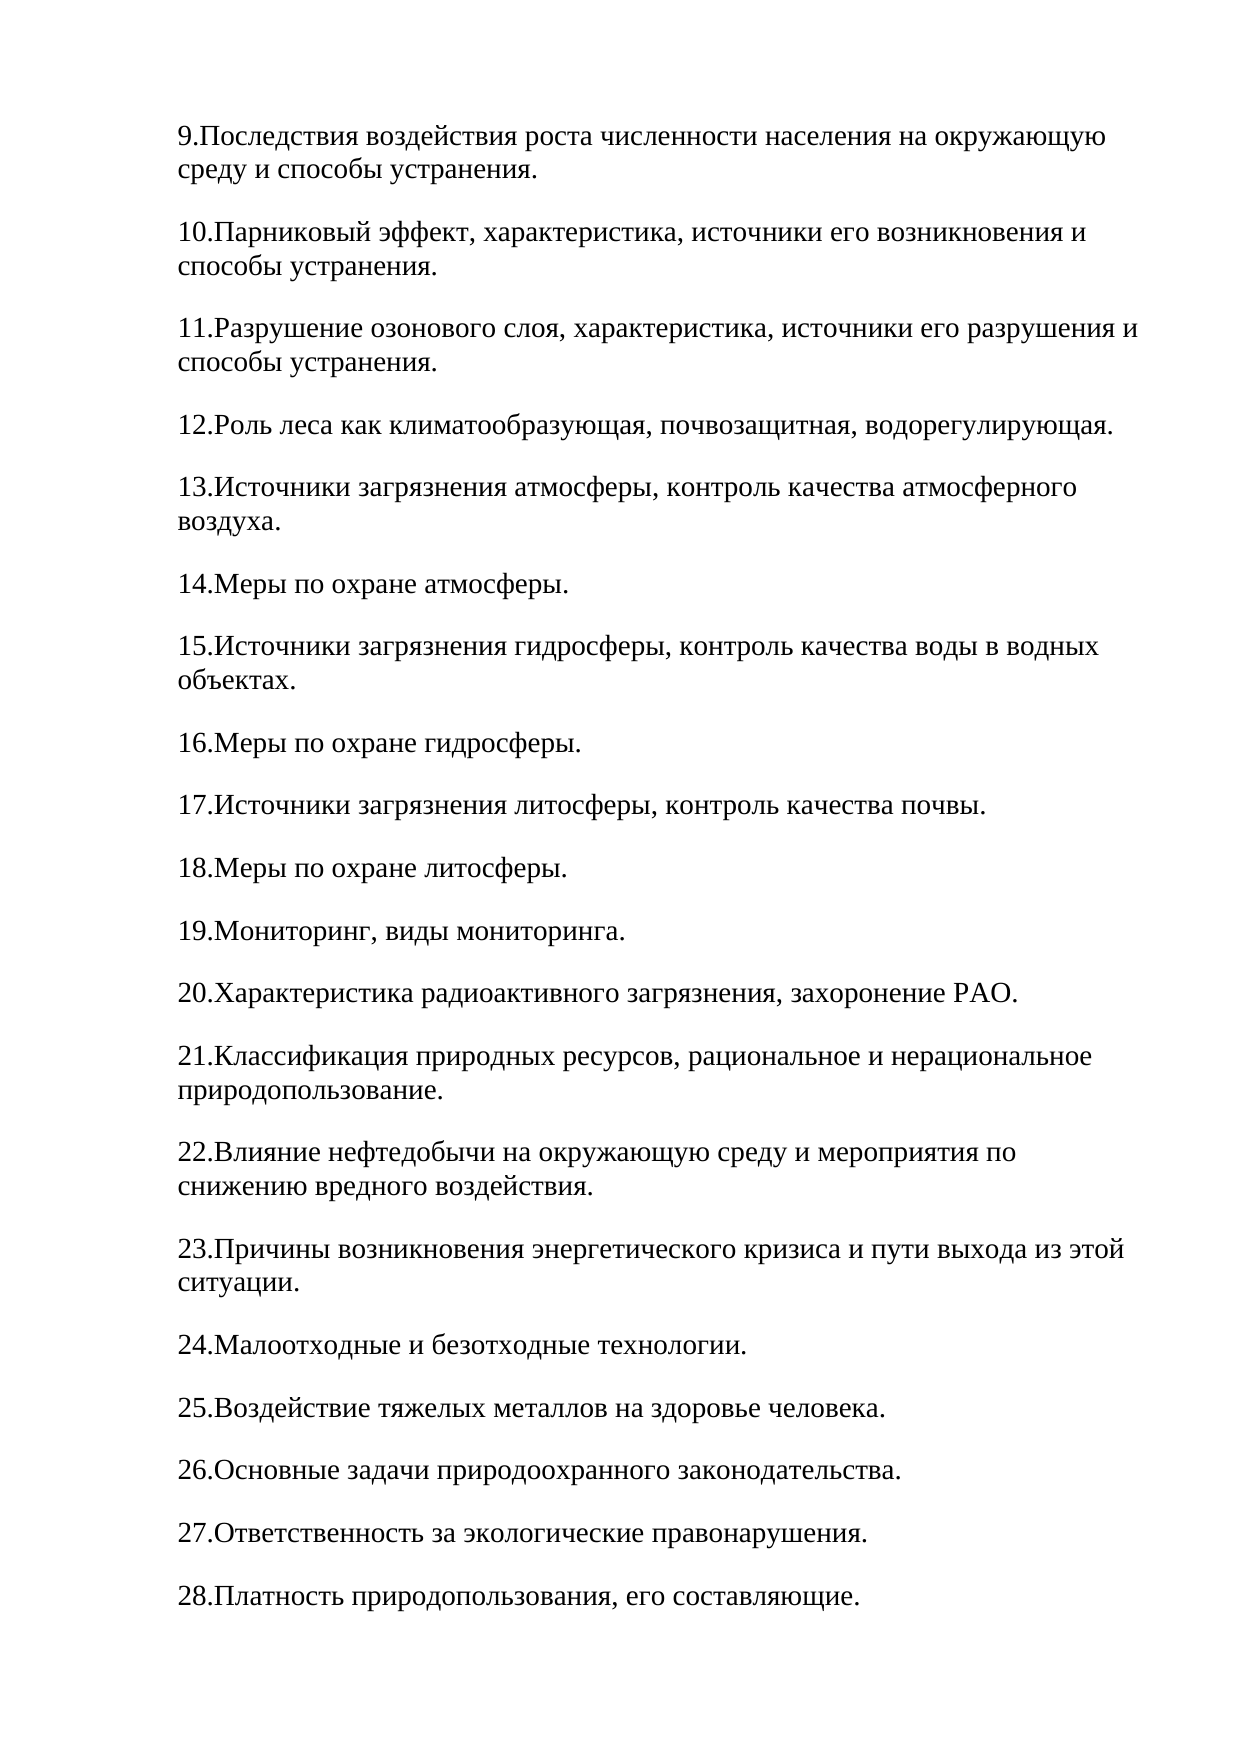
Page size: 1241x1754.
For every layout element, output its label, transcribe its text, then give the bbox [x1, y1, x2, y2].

text 15.Источники загрязнения гидросферы, контроль качества воды в водных объектах. [177, 628, 1152, 696]
text 9.Последствия воздействия роста численности населения на окружающую среду и способы устранения. [177, 118, 1152, 185]
text 13.Источники загрязнения атмосферы, контроль качества атмосферного воздуха. [177, 469, 1152, 537]
text 25.Воздействие тяжелых металлов на здоровье человека. [177, 1390, 1152, 1423]
text 10.Парниковый эффект, характеристика, источники его возникновения и способы устранения. [177, 214, 1152, 281]
text 23.Причины возникновения энергетического кризиса и пути выхода из этой ситуации. [177, 1231, 1152, 1298]
text 19.Мониторинг, виды мониторинга. [177, 913, 1152, 946]
text 22.Влияние нефтедобычи на окружающую среду и мероприятия по снижению вредного воздействия. [177, 1134, 1152, 1202]
text 12.Роль леса как климатообразующая, почвозащитная, водорегулирующая. [177, 407, 1152, 440]
text 16.Меры по охране гидросферы. [177, 725, 1152, 758]
text 18.Меры по охране литосферы. [177, 850, 1152, 884]
text 27.Ответственность за экологические правонарушения. [177, 1515, 1152, 1549]
text 20.Характеристика радиоактивного загрязнения, захоронение РАО. [177, 976, 1152, 1009]
text 17.Источники загрязнения литосферы, контроль качества почвы. [177, 787, 1152, 821]
text 21.Классификация природных ресурсов, рациональное и нерациональное природопользование. [177, 1038, 1152, 1105]
text 14.Меры по охране атмосферы. [177, 566, 1152, 599]
text 28.Платность природопользования, его составляющие. [177, 1578, 1152, 1611]
text 24.Малоотходные и безотходные технологии. [177, 1327, 1152, 1361]
text 11.Разрушение озонового слоя, характеристика, источники его разрушения и способы устранения. [177, 311, 1152, 378]
text 26.Основные задачи природоохранного законодательства. [177, 1452, 1152, 1486]
